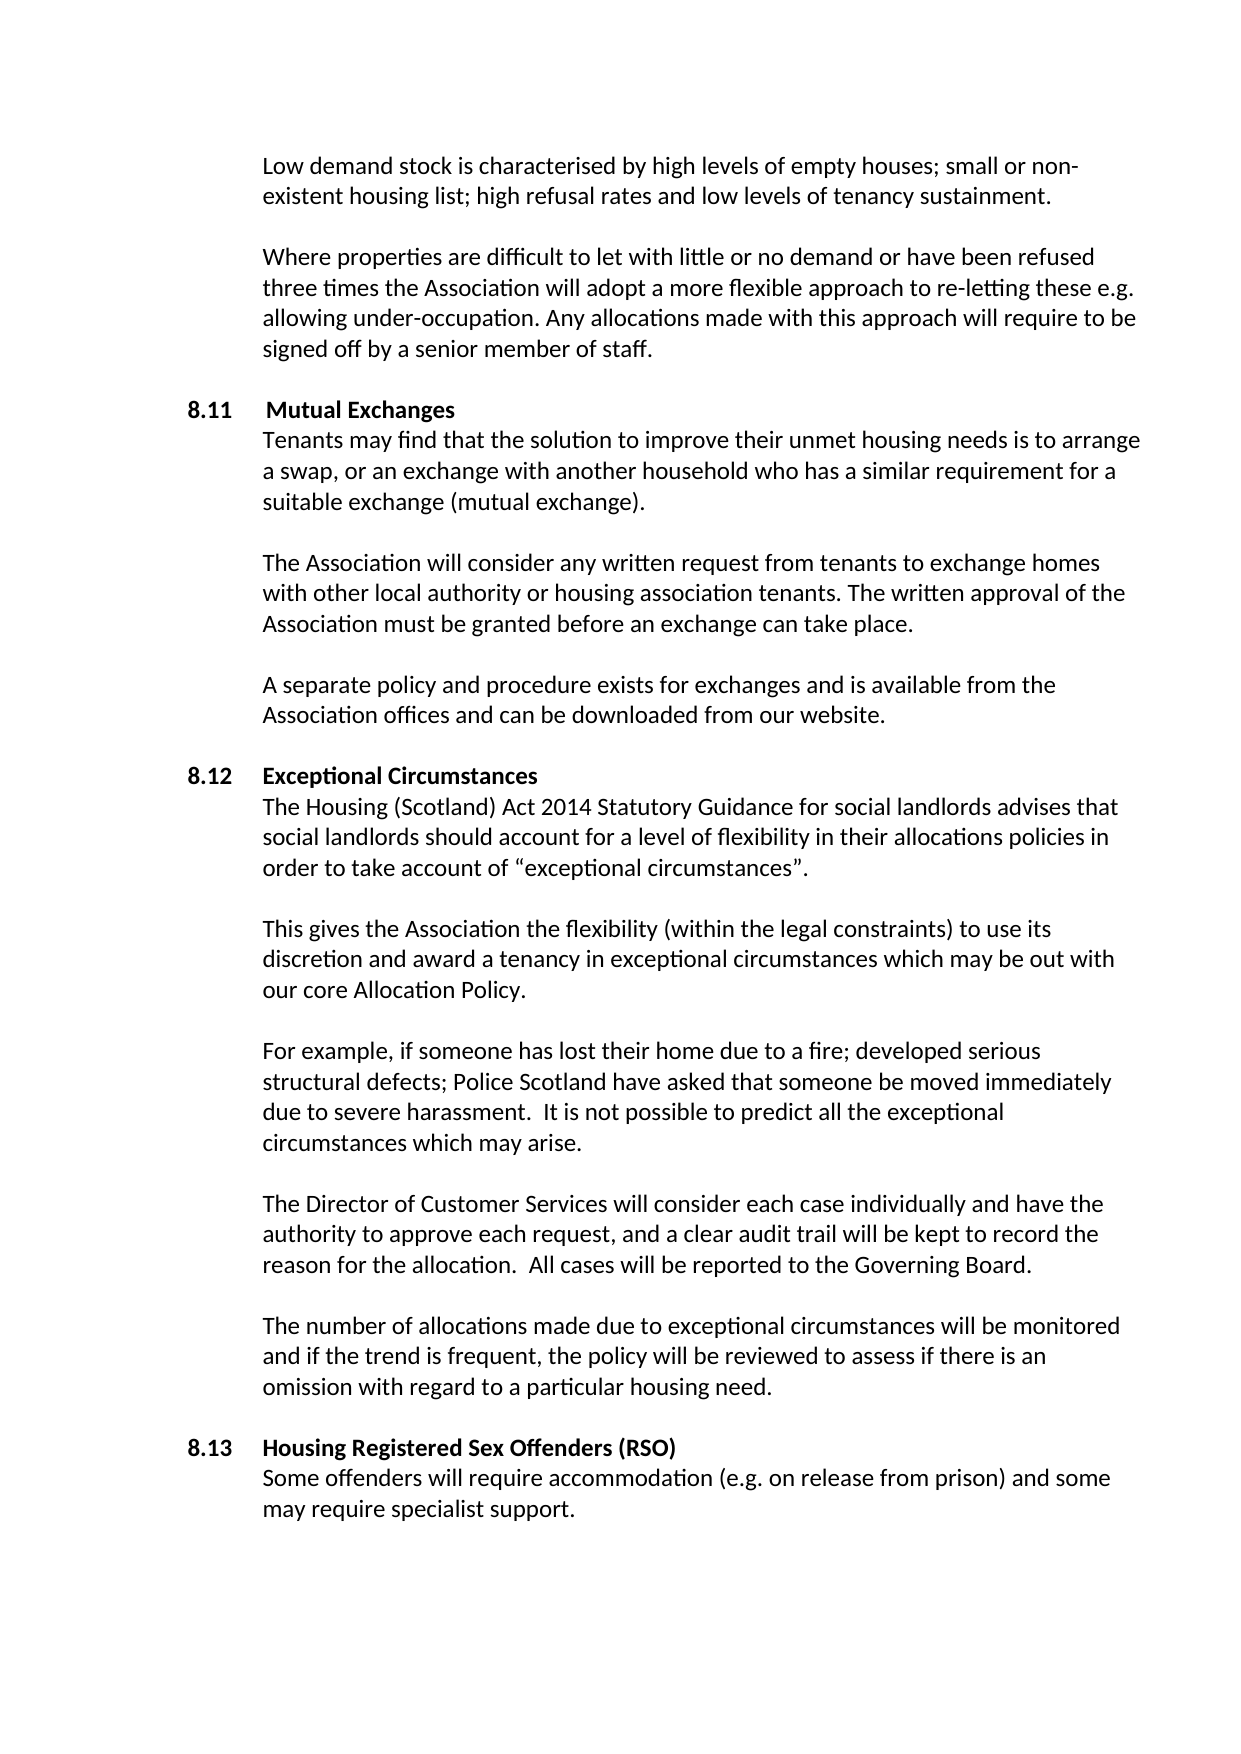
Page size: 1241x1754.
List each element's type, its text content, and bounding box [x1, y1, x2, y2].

text For example, if someone has lost their home due to a fire; developed serious structural defects; Police Scotland have asked that someone be moved immediately due to severe harassment. It is not possible to predict all the exceptional circumstances which may arise. [262, 1035, 1142, 1157]
text Tenants may find that the solution to improve their unmet housing needs is to arrange a swap, or an exchange with another household who has a similar requirement for a suitable exchange (mutual exchange). [262, 425, 1142, 516]
text 8.12 Exceptional Circumstances [187, 760, 1142, 791]
text This gives the Association the flexibility (within the legal constraints) to use its discretion and award a tenancy in exceptional circumstances which may be out with our core Allocation Policy. [262, 913, 1142, 1004]
text The Director of Customer Services will consider each case individually and have the authority to approve each request, and a clear audit trail will be kept to record the reason for the allocation. All cases will be reported to the Governing Board. [262, 1188, 1142, 1279]
text Some offenders will require accommodation (e.g. on release from prison) and some may require specialist support. [262, 1462, 1142, 1523]
text The number of allocations made due to exceptional circumstances will be monitored and if the trend is frequent, the policy will be reviewed to assess if there is an omission with regard to a particular housing need. [262, 1310, 1142, 1401]
text The Association will consider any written request from tenants to exchange homes with other local authority or housing association tenants. The written approval of the Association must be granted before an exchange can take place. [262, 547, 1142, 638]
text Low demand stock is characterised by high levels of empty houses; small or non-existent housing list; high refusal rates and low levels of tenancy sustainment. [262, 150, 1142, 211]
text 8.13 Housing Registered Sex Offenders (RSO) [187, 1432, 1142, 1462]
text Where properties are difficult to let with little or no demand or have been refused three times the Association will adopt a more flexible approach to re-letting these e.g. allowing under-occupation. Any allocations made with this approach will require to be signed off by a senior member of staff. [262, 242, 1142, 364]
text A separate policy and procedure exists for exchanges and is available from the Association offices and can be downloaded from our website. [262, 669, 1142, 730]
text The Housing (Scotland) Act 2014 Statutory Guidance for social landlords advises that social landlords should account for a level of flexibility in their allocations policies in order to take account of “exceptional circumstances”. [262, 791, 1142, 882]
text 8.11 Mutual Exchanges [187, 394, 1142, 425]
